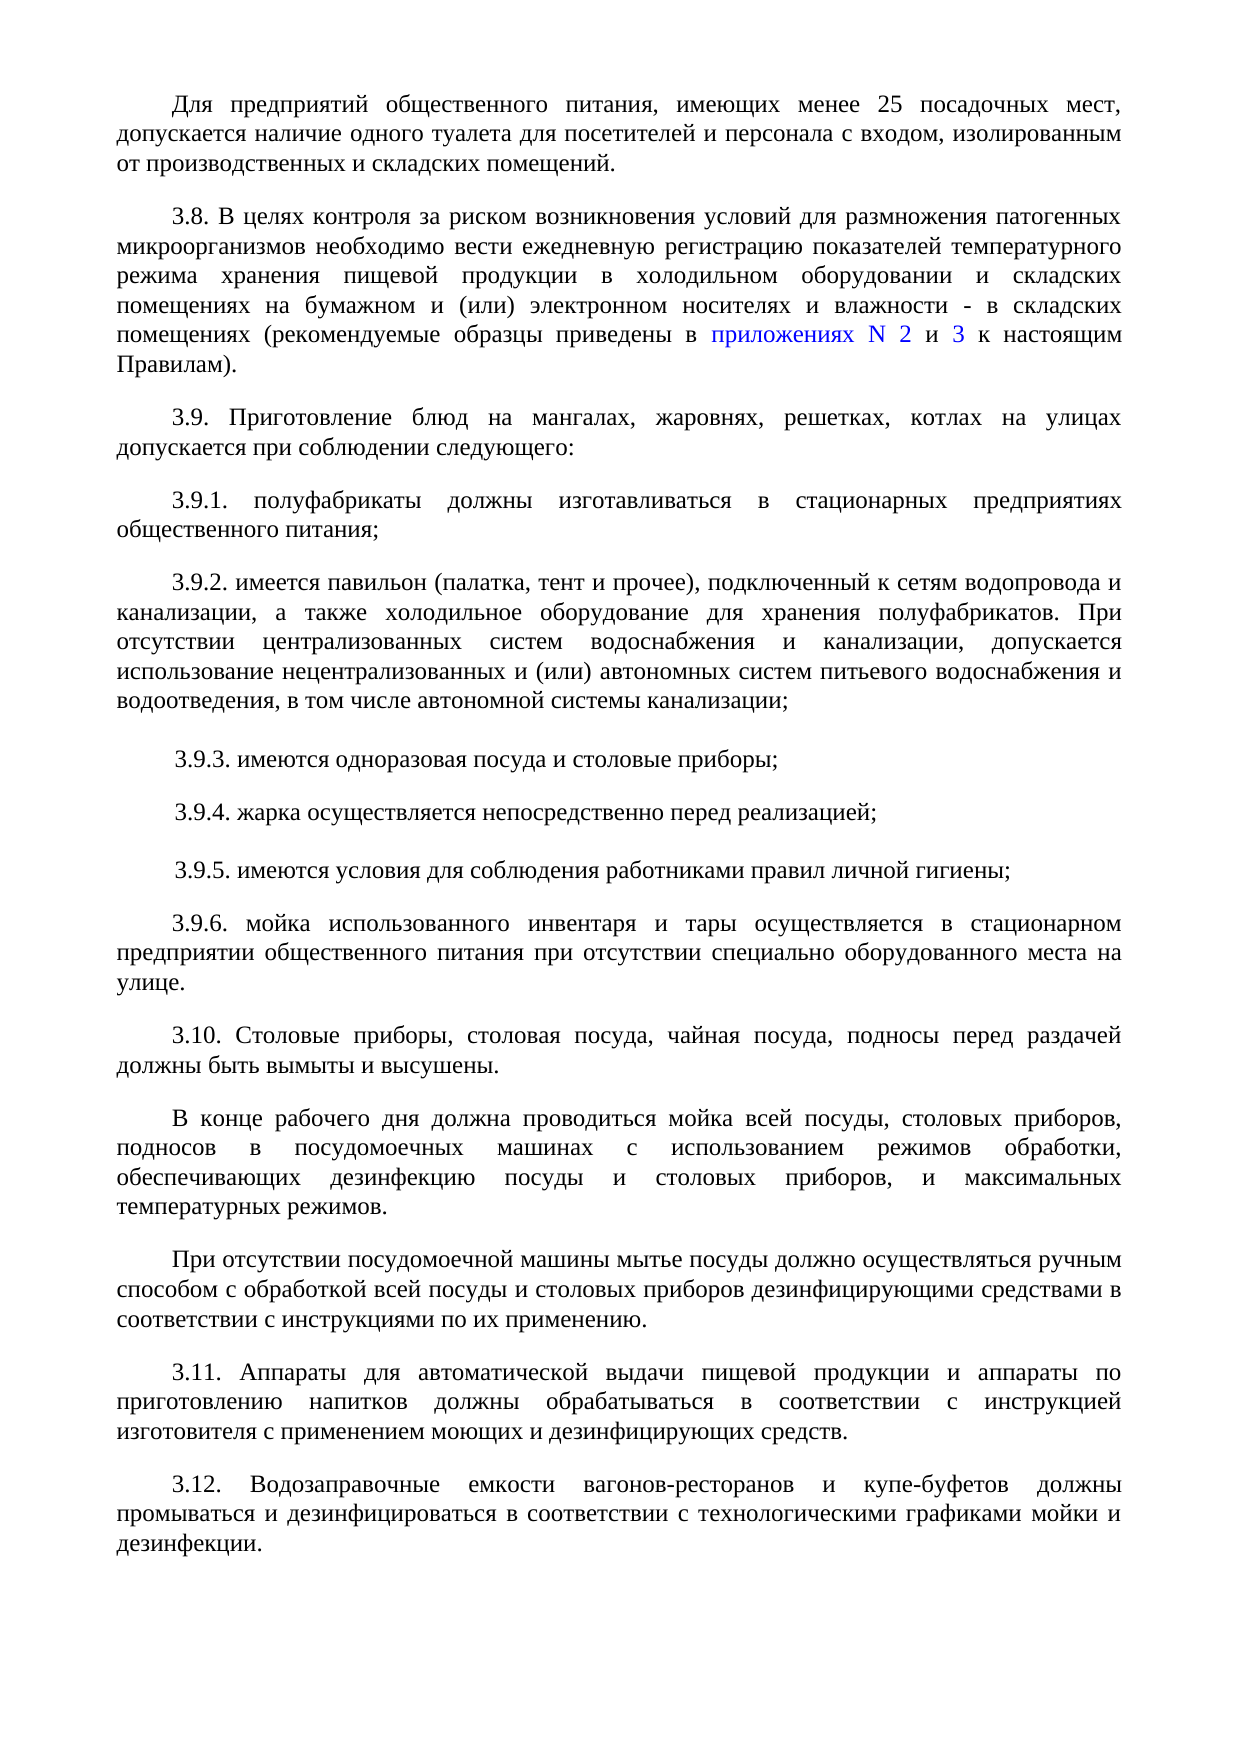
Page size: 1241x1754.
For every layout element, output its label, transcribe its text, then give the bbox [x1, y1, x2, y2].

text 3.10. Столовые приборы, столовая посуда, чайная посуда, подносы перед раздачей должны быть вымыты и высушены. [116, 1020, 1123, 1078]
text 3.9.4. жарка осуществляется непосредственно перед реализацией; [174, 797, 1123, 826]
text При отсутствии посудомоечной машины мытье посуды должно осуществляться ручным способом с обработкой всей посуды и столовых приборов дезинфицирующими средствами в соответствии с инструкциями по их применению. [116, 1244, 1123, 1332]
text 3.9.1. полуфабрикаты должны изготавливаться в стационарных предприятиях общественного питания; [116, 485, 1123, 543]
text 3.12. Водозаправочные емкости вагонов-ресторанов и купе-буфетов должны промываться и дезинфицироваться в соответствии с технологическими графиками мойки и дезинфекции. [116, 1469, 1123, 1557]
text 3.8. В целях контроля за риском возникновения условий для размножения патогенных микроорганизмов необходимо вести ежедневную регистрацию показателей температурного режима хранения пищевой продукции в холодильном оборудовании и складских помещениях на бумажном и (или) электронном носителях и влажности - в складских помещениях (рекомендуемые образцы приведены в приложениях N 2 и 3 к настоящим Правилам). [116, 201, 1123, 378]
text Для предприятий общественного питания, имеющих менее 25 посадочных мест, допускается наличие одного туалета для посетителей и персонала с входом, изолированным от производственных и складских помещений. [116, 89, 1123, 177]
text 3.9.3. имеются одноразовая посуда и столовые приборы; [174, 744, 1123, 773]
text 3.9.2. имеется павильон (палатка, тент и прочее), подключенный к сетям водопровода и канализации, а также холодильное оборудование для хранения полуфабрикатов. При отсутствии централизованных систем водоснабжения и канализации, допускается использование нецентрализованных и (или) автономных систем питьевого водоснабжения и водоотведения, в том числе автономной системы канализации; [116, 567, 1123, 714]
text 3.9.6. мойка использованного инвентаря и тары осуществляется в стационарном предприятии общественного питания при отсутствии специально оборудованного места на улице. [116, 908, 1123, 996]
text В конце рабочего дня должна проводиться мойка всей посуды, столовых приборов, подносов в посудомоечных машинах с использованием режимов обработки, обеспечивающих дезинфекцию посуды и столовых приборов, и максимальных температурных режимов. [116, 1103, 1123, 1220]
text 3.9.5. имеются условия для соблюдения работниками правил личной гигиены; [174, 855, 1123, 884]
text 3.11. Аппараты для автоматической выдачи пищевой продукции и аппараты по приготовлению напитков должны обрабатываться в соответствии с инструкцией изготовителя с применением моющих и дезинфицирующих средств. [116, 1357, 1123, 1444]
text 3.9. Приготовление блюд на мангалах, жаровнях, решетках, котлах на улицах допускается при соблюдении следующего: [116, 402, 1123, 460]
